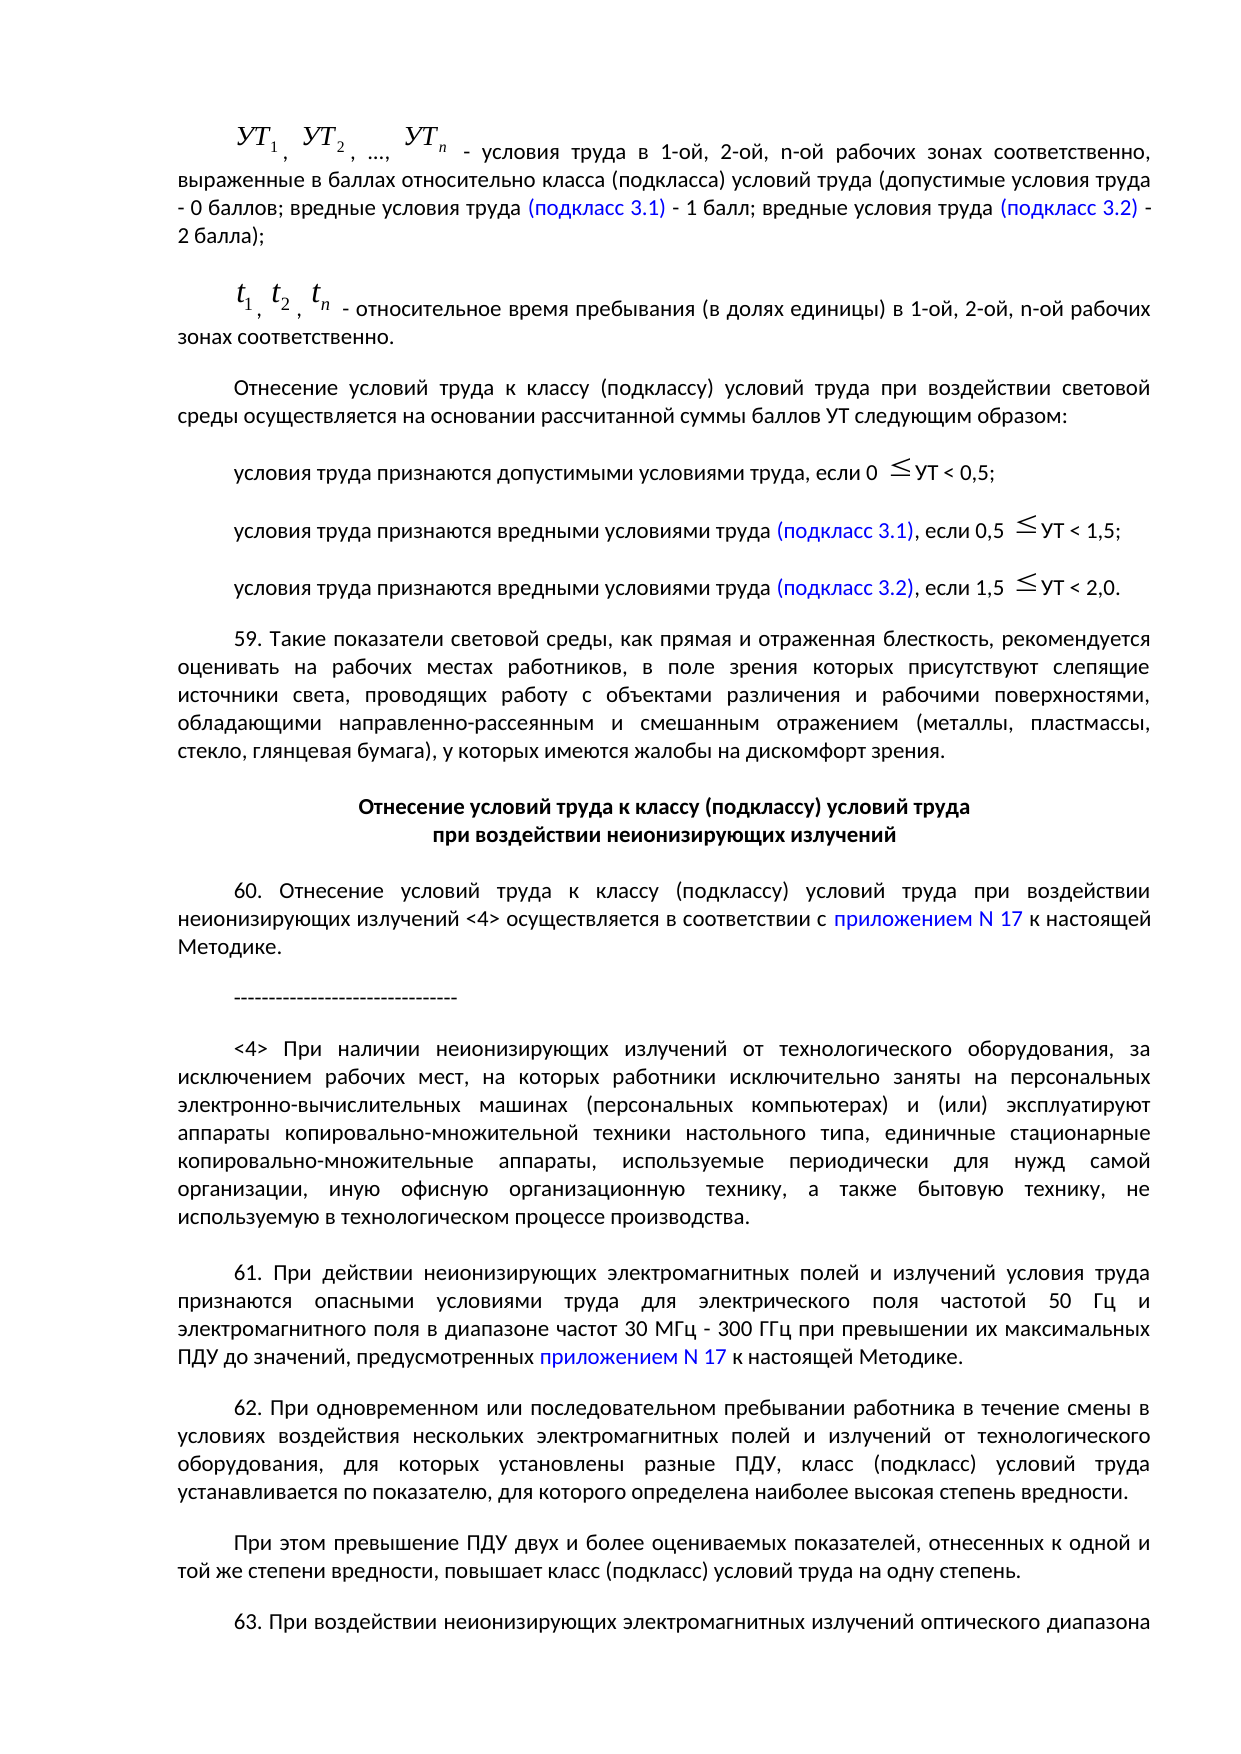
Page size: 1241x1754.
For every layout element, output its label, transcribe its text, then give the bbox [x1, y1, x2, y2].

text 61. При действии неионизирующих электромагнитных полей и излучений условия труда признаются опасными условиями труда для электрического поля частотой 50 Гц и электромагнитного поля в диапазоне частот 30 МГц - 300 ГГц при превышении их максимальных ПДУ до значений, предусмотренных приложением N 17 к настоящей Методике. [177, 1258, 1152, 1371]
text -------------------------------- [177, 983, 1152, 1011]
text При этом превышение ПДУ двух и более оцениваемых показателей, отнесенных к одной и той же степени вредности, повышает класс (подкласс) условий труда на одну степень. [177, 1528, 1152, 1584]
title при воздействии неионизирующих излучений [177, 820, 1152, 848]
title Отнесение условий труда к классу (подклассу) условий труда [177, 792, 1152, 820]
text 60. Отнесение условий труда к классу (подклассу) условий труда при воздействии неионизирующих излучений <4> осуществляется в соответствии с приложением N 17 к настоящей Методике. [177, 876, 1152, 960]
text условия труда признаются допустимыми условиями труда, если 0 УТ < 0,5; [177, 452, 1152, 486]
text Отнесение условий труда к классу (подклассу) условий труда при воздействии световой среды осуществляется на основании рассчитанной суммы баллов УТ следующим образом: [177, 373, 1152, 429]
text <4> При наличии неионизирующих излучений от технологического оборудования, за исключением рабочих мест, на которых работники исключительно заняты на персональных электронно-вычислительных машинах (персональных компьютерах) и (или) эксплуатируют аппараты копировально-множительной техники настольного типа, единичные стационарные копировально-множительные аппараты, используемые периодически для нужд самой организации, иную офисную организационную технику, а также бытовую технику, не используемую в технологическом процессе производства. [177, 1034, 1152, 1230]
text , , - относительное время пребывания (в долях единицы) в 1-ой, 2-ой, n-ой рабочих зонах соответственно. [177, 272, 1152, 350]
text условия труда признаются вредными условиями труда (подкласс 3.1), если 0,5 УТ < 1,5; [177, 509, 1152, 544]
text условия труда признаются вредными условиями труда (подкласс 3.2), если 1,5 УТ < 2,0. [177, 567, 1152, 601]
text , , ..., - условия труда в 1-ой, 2-ой, n-ой рабочих зонах соответственно, выраженные в баллах относительно класса (подкласса) условий труда (допустимые условия труда - 0 баллов; вредные условия труда (подкласс 3.1) - 1 балл; вредные условия труда (подкласс 3.2) - 2 балла); [177, 118, 1152, 249]
text 62. При одновременном или последовательном пребывании работника в течение смены в условиях воздействия нескольких электромагнитных полей и излучений от технологического оборудования, для которых установлены разные ПДУ, класс (подкласс) условий труда устанавливается по показателю, для которого определена наиболее высокая степень вредности. [177, 1393, 1152, 1506]
text 59. Такие показатели световой среды, как прямая и отраженная блесткость, рекомендуется оценивать на рабочих местах работников, в поле зрения которых присутствуют слепящие источники света, проводящих работу с объектами различения и рабочими поверхностями, обладающими направленно-рассеянным и смешанным отражением (металлы, пластмассы, стекло, глянцевая бумага), у которых имеются жалобы на дискомфорт зрения. [177, 624, 1152, 764]
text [177, 1607, 1152, 1635]
